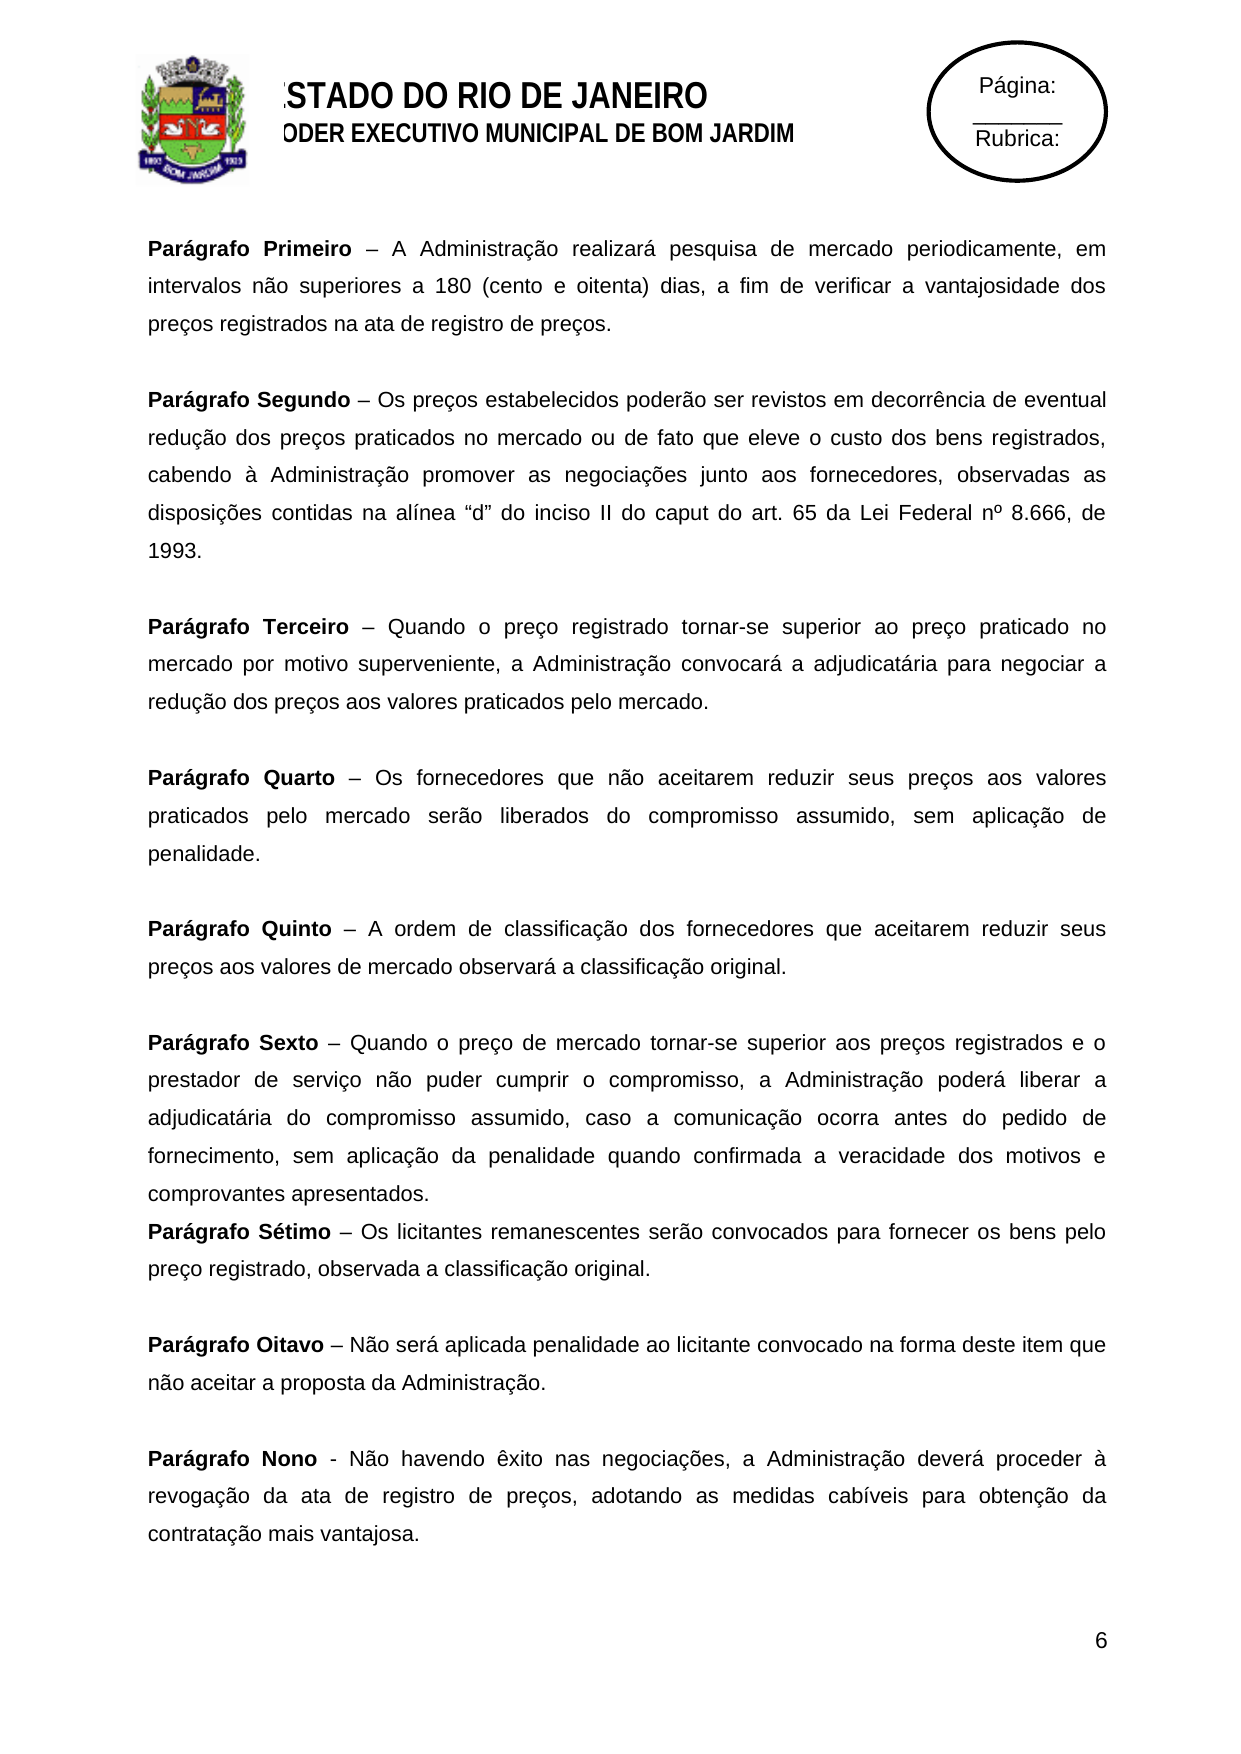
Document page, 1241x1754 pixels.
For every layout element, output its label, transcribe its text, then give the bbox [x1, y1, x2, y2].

text Parágrafo Sétimo – Os licitantes remanescentes serão convocados para fornecer os bens pelo preço registrado, observada a classificação original. [148, 1218, 1107, 1282]
text Parágrafo Terceiro – Quando o preço registrado tornar-se superior ao preço praticado no mercado por motivo superveniente, a Administração convocará a adjudicatária para negociar a redução dos preços aos valores praticados pelo mercado. [148, 613, 1107, 714]
text Parágrafo Oitavo – Não será aplicada penalidade ao licitante convocado na forma deste item que não aceitar a proposta da Administração. [148, 1332, 1107, 1395]
text Parágrafo Quinto – A ordem de classificação dos fornecedores que aceitarem reduzir seus preços aos valores de mercado observará a classificação original. [148, 916, 1107, 979]
text Parágrafo Nono - Não havendo êxito nas negociações, a Administração deverá proceder à revogação da ata de registro de preços, adotando as medidas cabíveis para obtenção da contratação mais vantajosa. [148, 1445, 1107, 1546]
text Parágrafo Sexto – Quando o preço de mercado tornar-se superior aos preços registrados e o prestador de serviço não puder cumprir o compromisso, a Administração poderá liberar a adjudicatária do compromisso assumido, caso a comunicação ocorra antes do pedido de fornecimento, sem aplicação da penalidade quando confirmada a veracidade dos motivos e comprovantes apresentados. [148, 1029, 1107, 1206]
text Parágrafo Quarto – Os fornecedores que não aceitarem reduzir seus preços aos valores praticados pelo mercado serão liberados do compromisso assumido, sem aplicação de penalidade. [148, 765, 1107, 866]
text Parágrafo Segundo – Os preços estabelecidos poderão ser revistos em decorrência de eventual redução dos preços praticados no mercado ou de fato que eleve o custo dos bens registrados, cabendo à Administração promover as negociações junto aos fornecedores, observadas as disposições contidas na alínea “d” do inciso II do caput do art. 65 da Lei Federal nº 8.666, de 1993. [148, 387, 1107, 563]
text Parágrafo Primeiro – A Administração realizará pesquisa de mercado periodicamente, em intervalos não superiores a 180 (cento e oitenta) dias, a fim de verificar a vantajosidade dos preços registrados na ata de registro de preços. [148, 201, 1107, 336]
